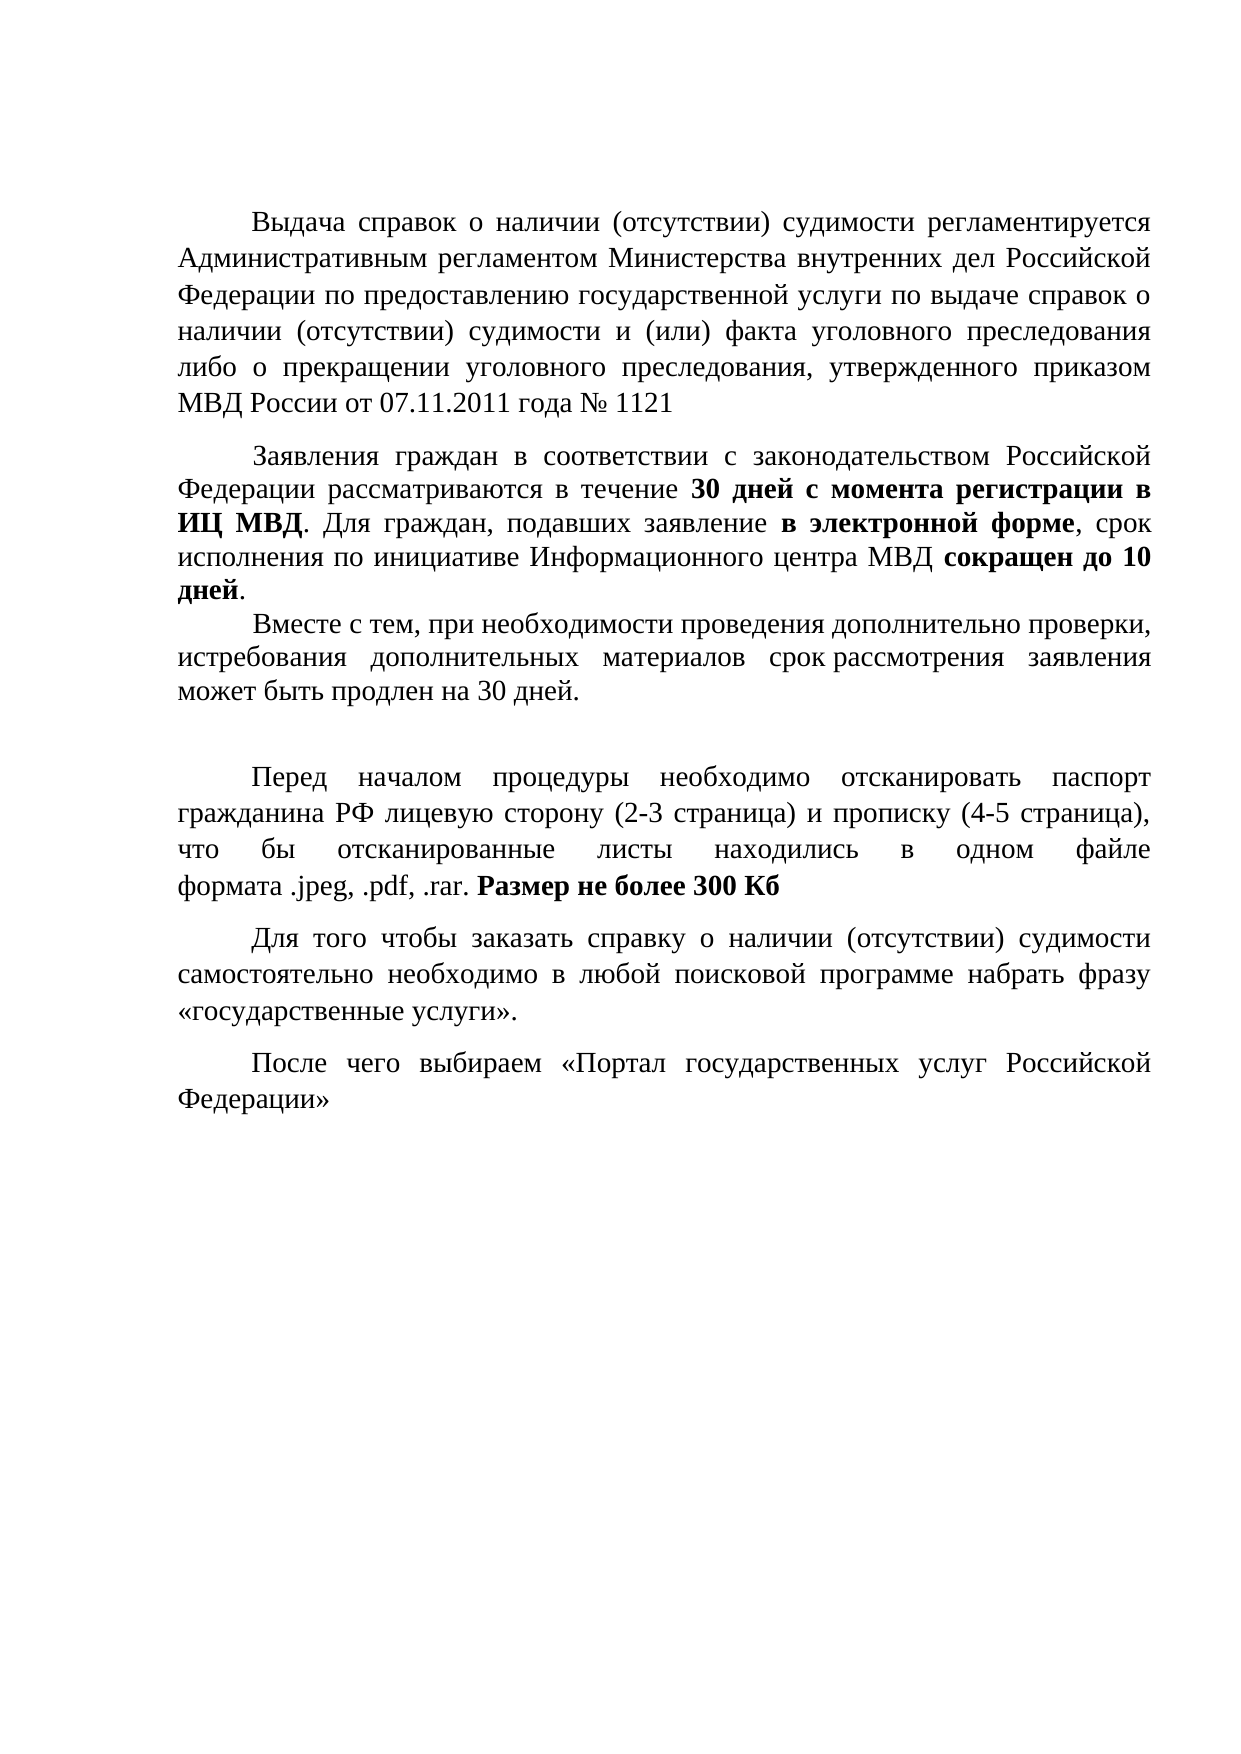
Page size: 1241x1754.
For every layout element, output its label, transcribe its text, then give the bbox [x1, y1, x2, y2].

text Выдача справок о наличии (отсутствии) судимости регламентируется Административным регламентом Министерства внутренних дел Российской Федерации по предоставлению государственной услуги по выдаче справок о наличии (отсутствии) судимости и (или) факта уголовного преследования либо о прекращении уголовного преследования, утвержденного приказом МВД России от 07.11.2011 года № 1121 [177, 204, 1152, 419]
text Для того чтобы заказать справку о наличии (отсутствии) судимости самостоятельно необходимо в любой поисковой программе набрать фразу «государственные услуги». [177, 920, 1152, 1026]
text Заявления граждан в соответствии с законодательством Российской Федерации рассматриваются в течение 30 дней с момента регистрации в ИЦ МВД. Для граждан, подавших заявление в электронной форме, срок исполнения по инициативе Информационного центра МВД сокращен до 10 дней. [177, 438, 1152, 606]
text Вместе с тем, при необходимости проведения дополнительно проверки, истребования дополнительных материалов срок рассмотрения заявления может быть продлен на 30 дней. [177, 606, 1152, 706]
text Перед началом процедуры необходимо отсканировать паспорт гражданина РФ лицевую сторону (2-3 страница) и прописку (4-5 страница), что бы отсканированные листы находились в одном файле формата .jpeg, .pdf, .rar. Размер не более 300 Кб [177, 759, 1152, 901]
text После чего выбираем «Портал государственных услуг Российской Федерации» [177, 1046, 1152, 1115]
